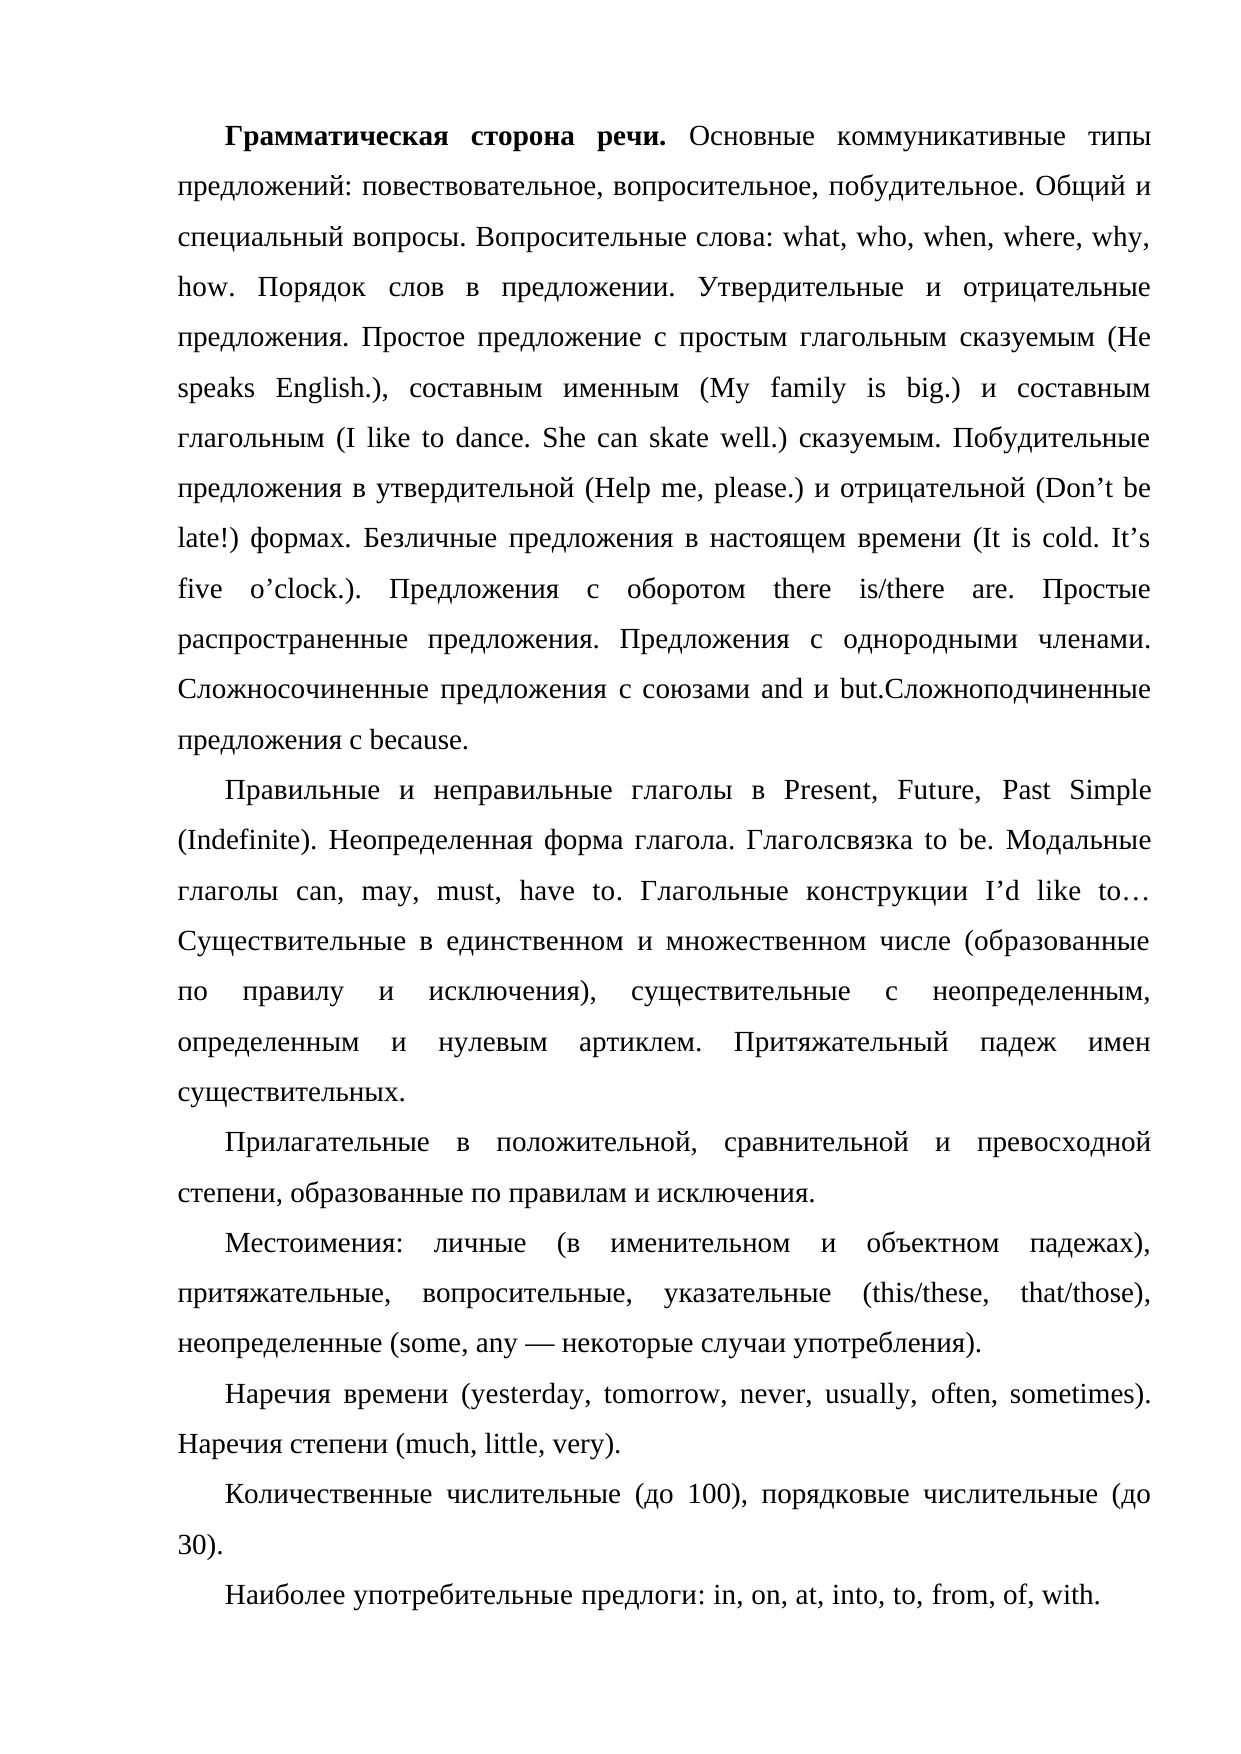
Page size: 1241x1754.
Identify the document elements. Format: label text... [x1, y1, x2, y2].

text Правильные и неправильные глаголы в Present, Future, Past Simple (Indefinite). Неопределенная форма глагола. Глагол­связка to be. Модальные глаголы can, may, must, have to. Глагольные конструкции I’d like to… Существительные в единственном и множественном числе (образованные по правилу и исключения), существительные с неопределенным, определенным и нулевым артиклем. Притяжательный падеж имен существительных. [177, 772, 1152, 1108]
text Наречия времени (yesterday, tomorrow, never, usually, often, sometimes). Наречия степени (much, little, very). [177, 1376, 1152, 1460]
text Прилагательные в положительной, сравнительной и превосходной степени, образованные по правилам и исключения. [177, 1124, 1152, 1208]
text Наиболее употребительные предлоги: in, on, at, into, to, from, of, with. [177, 1577, 1152, 1611]
text Местоимения: личные (в именительном и объектном падежах), притяжательные, вопросительные, указательные (this/these, that/those), неопределенные (some, any — некоторые случаи употребления). [177, 1225, 1152, 1359]
text Грамматическая сторона речи. Основные коммуникативные типы предложений: повествовательное, вопросительное, побудительное. Общий и специальный вопросы. Вопросительные слова: what, who, when, where, why, how. Порядок слов в предложении. Утвердительные и отрицательные предложения. Простое предложение с простым глагольным сказуемым (He speaks English.), составным именным (My family is big.) и составным глагольным (I like to dance. She can skate well.) сказуемым. Побудительные предложения в утвердительной (Help me, please.) и отрицательной (Don’t be late!) формах. Безличные предложения в настоящем времени (It is cold. It’s five o’clock.). Предложения с оборотом there is/there are. Простые распространенные предложения. Предложения с однородными членами. Сложносочиненные предложения с союзами and и but.Сложноподчиненные предложения с because. [177, 118, 1152, 755]
text Количественные числительные (до 100), порядковые числительные (до 30). [177, 1477, 1152, 1560]
